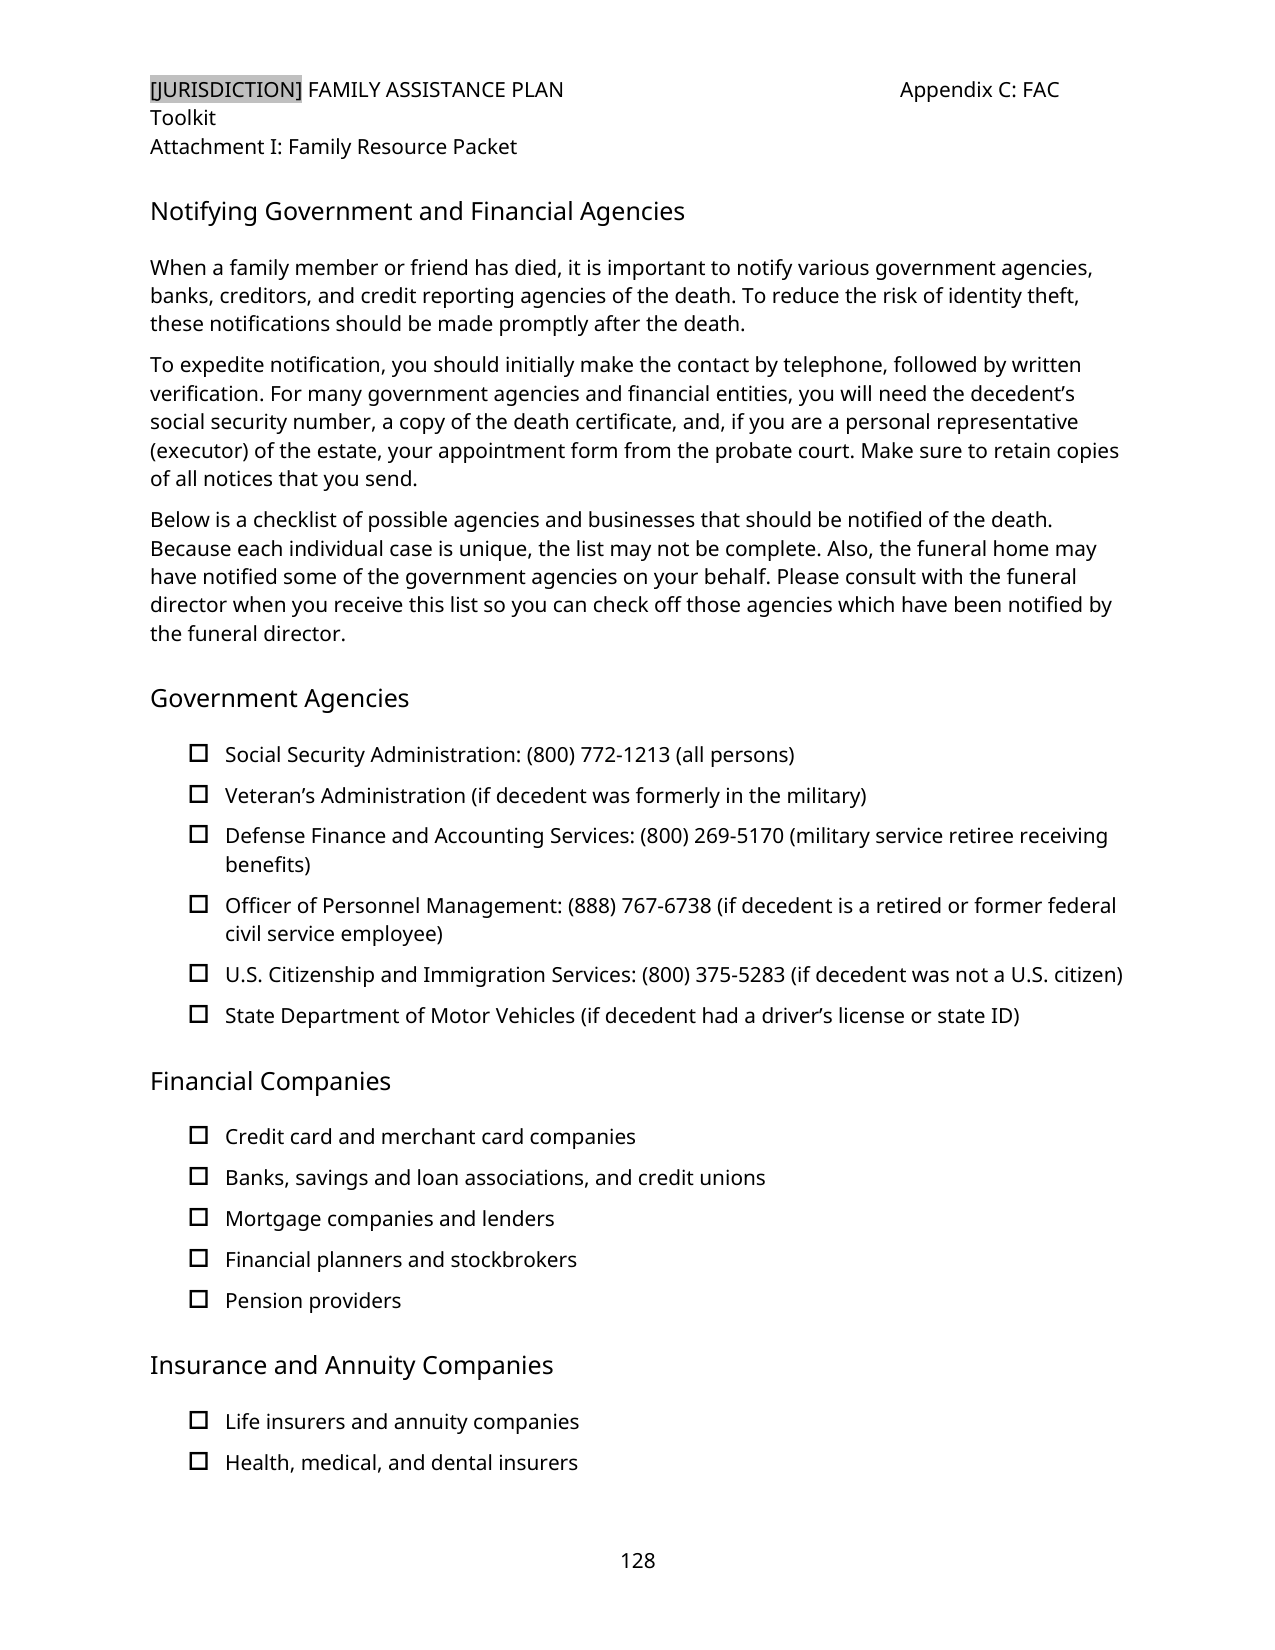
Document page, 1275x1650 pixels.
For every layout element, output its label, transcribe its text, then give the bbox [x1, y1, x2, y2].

text When a family member or friend has died, it is important to notify various government agencies, banks, creditors, and credit reporting agencies of the death. To reduce the risk of identity theft, these notifications should be made promptly after the death. [150, 253, 1125, 338]
subtitle Financial Companies [150, 1063, 1125, 1097]
text Below is a checklist of possible agencies and businesses that should be notified of the death. Because each individual case is unique, the list may not be complete. Also, the funeral home may have notified some of the government agencies on your behalf. Please consult with the funeral director when you receive this list so you can check off those agencies which have been notified by the funeral director. [150, 505, 1125, 647]
list Officer of Personnel Management: (888) 767-6738 (if decedent is a retired or former federal civil service employee) [187, 891, 1125, 948]
list Banks, savings and loan associations, and credit unions [187, 1163, 1125, 1192]
subtitle Insurance and Annuity Companies [150, 1348, 1125, 1382]
text To expedite notification, you should initially make the contact by telephone, followed by written verification. For many government agencies and financial entities, you will need the decedent’s social security number, a copy of the death certificate, and, if you are a personal representative (executor) of the estate, your appointment form from the probate court. Make sure to retain copies of all notices that you send. [150, 351, 1125, 493]
list State Department of Motor Vehicles (if decedent had a driver’s license or state ID) [187, 1001, 1125, 1030]
list Life insurers and annuity companies [187, 1407, 1125, 1435]
subtitle Notifying Government and Financial Agencies [150, 194, 1125, 228]
list Credit card and merchant card companies [187, 1122, 1125, 1151]
list Pension providers [187, 1286, 1125, 1314]
list Financial planners and stockbrokers [187, 1245, 1125, 1273]
list Defense Finance and Accounting Services: (800) 269-5170 (military service retiree receiving benefits) [187, 822, 1125, 878]
list Veteran’s Administration (if decedent was formerly in the military) [187, 781, 1125, 809]
list Health, medical, and dental insurers [187, 1448, 1125, 1476]
list Social Security Administration: (800) 772-1213 (all persons) [187, 740, 1125, 768]
list U.S. Citizenship and Immigration Services: (800) 375-5283 (if decedent was not a U.S. citizen) [187, 960, 1125, 989]
subtitle Government Agencies [150, 681, 1125, 715]
list Mortgage companies and lenders [187, 1204, 1125, 1232]
